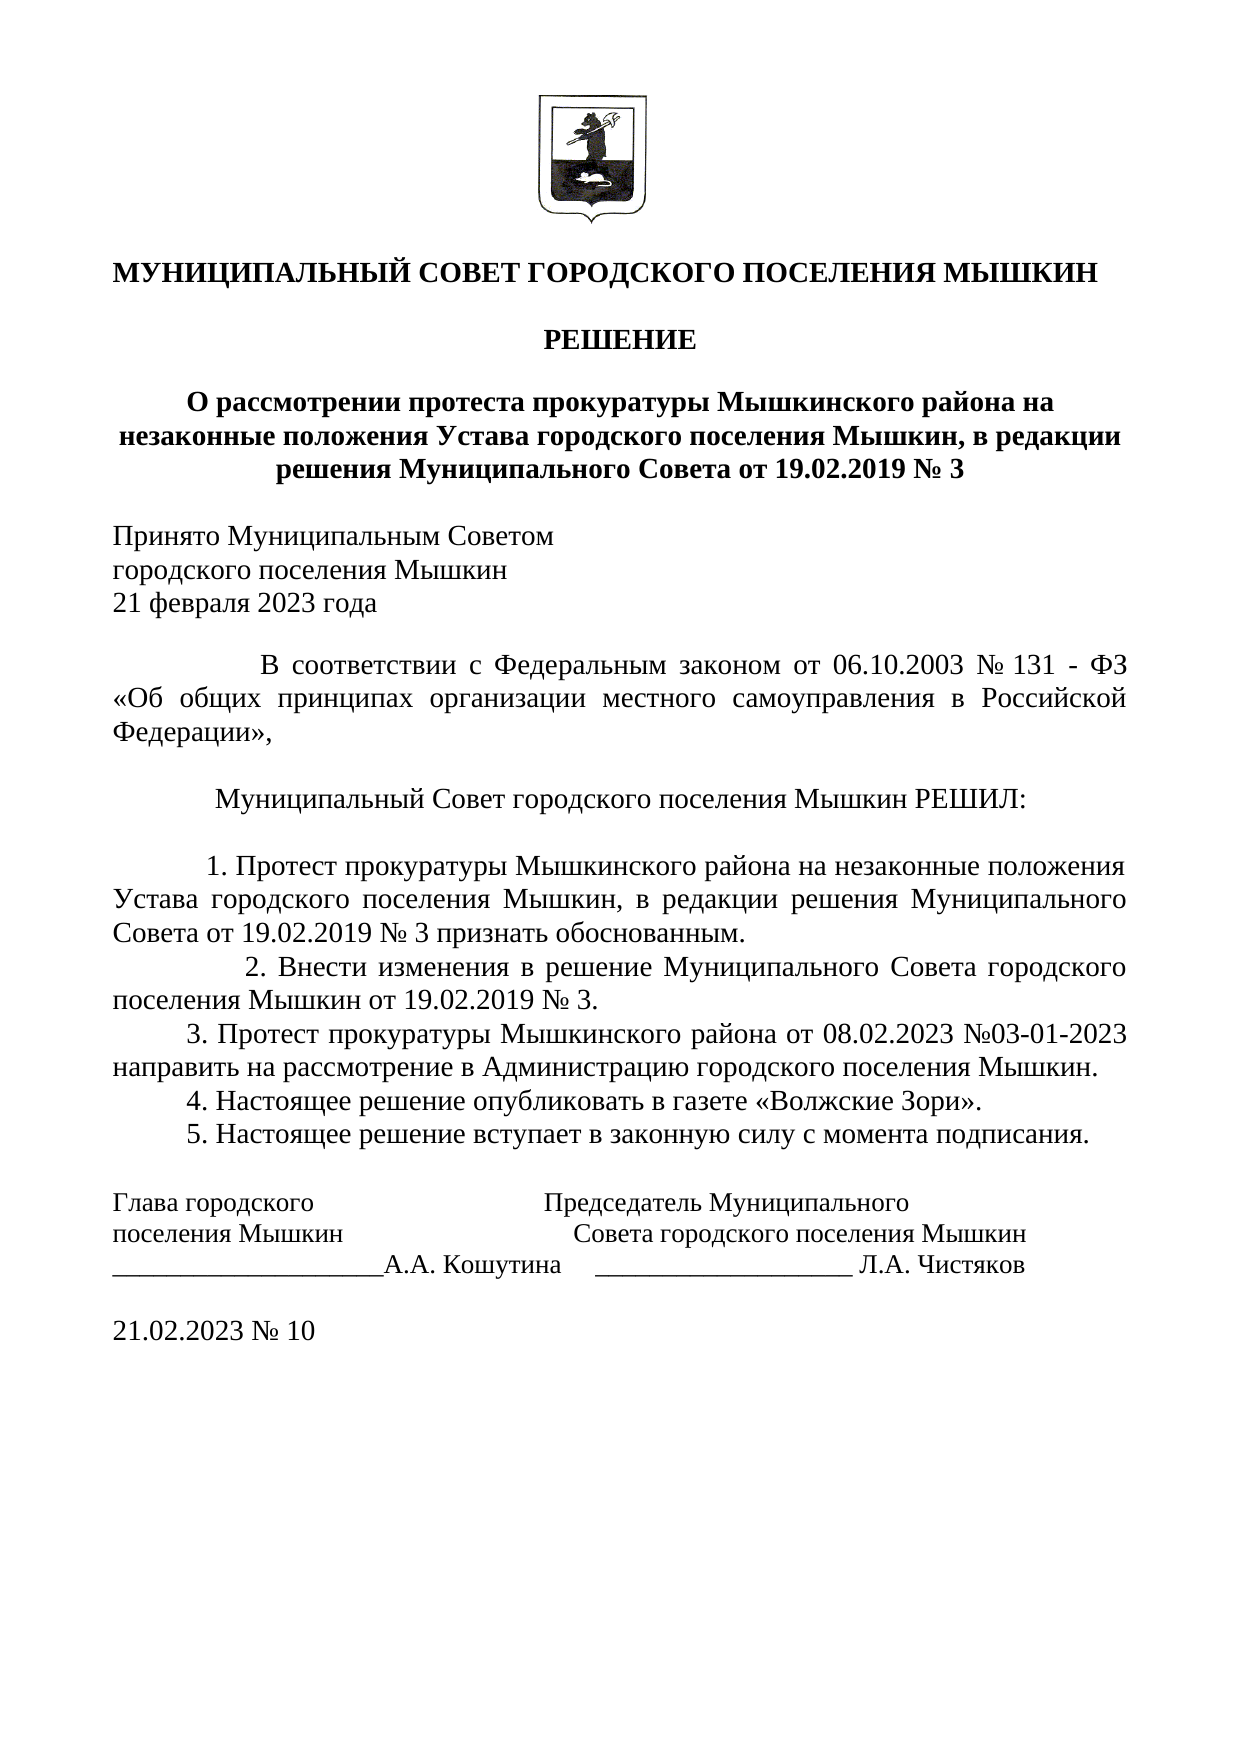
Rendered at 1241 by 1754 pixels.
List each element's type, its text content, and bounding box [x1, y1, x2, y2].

text 21.02.2023 № 10 [112, 1313, 1128, 1346]
text 21 февраля 2023 года [112, 585, 1128, 619]
text ____________________А.А. Кошутина ___________________ Л.А. Чистяков [112, 1248, 1128, 1279]
picture [526, 51, 658, 225]
text 4. Настоящее решение опубликовать в газете «Волжские Зори». [112, 1083, 1128, 1116]
text 3. Протест прокуратуры Мышкинского района от 08.02.2023 №03-01-2023 направить на рассмотрение в Администрацию городского поселения Мышкин. [112, 1016, 1128, 1083]
text Принято Муниципальным Советом [112, 518, 1128, 552]
text городского поселения Мышкин [112, 552, 1128, 585]
text 1. Протест прокуратуры Мышкинского района на незаконные положения Устава городского поселения Мышкин, в редакции решения Муниципального Совета от 19.02.2019 № 3 признать обоснованным. [112, 848, 1128, 949]
text поселения Мышкин Совета городского поселения Мышкин [112, 1217, 1128, 1248]
text Муниципальный Совет городского поселения Мышкин РЕШИЛ: [112, 781, 1128, 814]
text МУНИЦИПАЛЬНЫЙ СОВЕТ ГОРОДСКОГО ПОСЕЛЕНИЯ МЫШКИН [112, 255, 1128, 289]
text РЕШЕНИЕ [112, 322, 1128, 356]
text О рассмотрении протеста прокуратуры Мышкинского района на незаконные положения Устава городского поселения Мышкин, в редакции решения Муниципального Совета от 19.02.2019 № 3 [112, 384, 1128, 485]
text 5. Настоящее решение вступает в законную силу с момента подписания. [112, 1116, 1128, 1150]
text В соответствии с Федеральным законом от 06.10.2003 № 131 - ФЗ «Об общих принципах организации местного самоуправления в Российской Федерации», [112, 647, 1128, 747]
text Глава городского Председатель Муниципального [112, 1186, 1128, 1217]
text 2. Внести изменения в решение Муниципального Совета городского поселения Мышкин от 19.02.2019 № 3. [112, 949, 1128, 1016]
